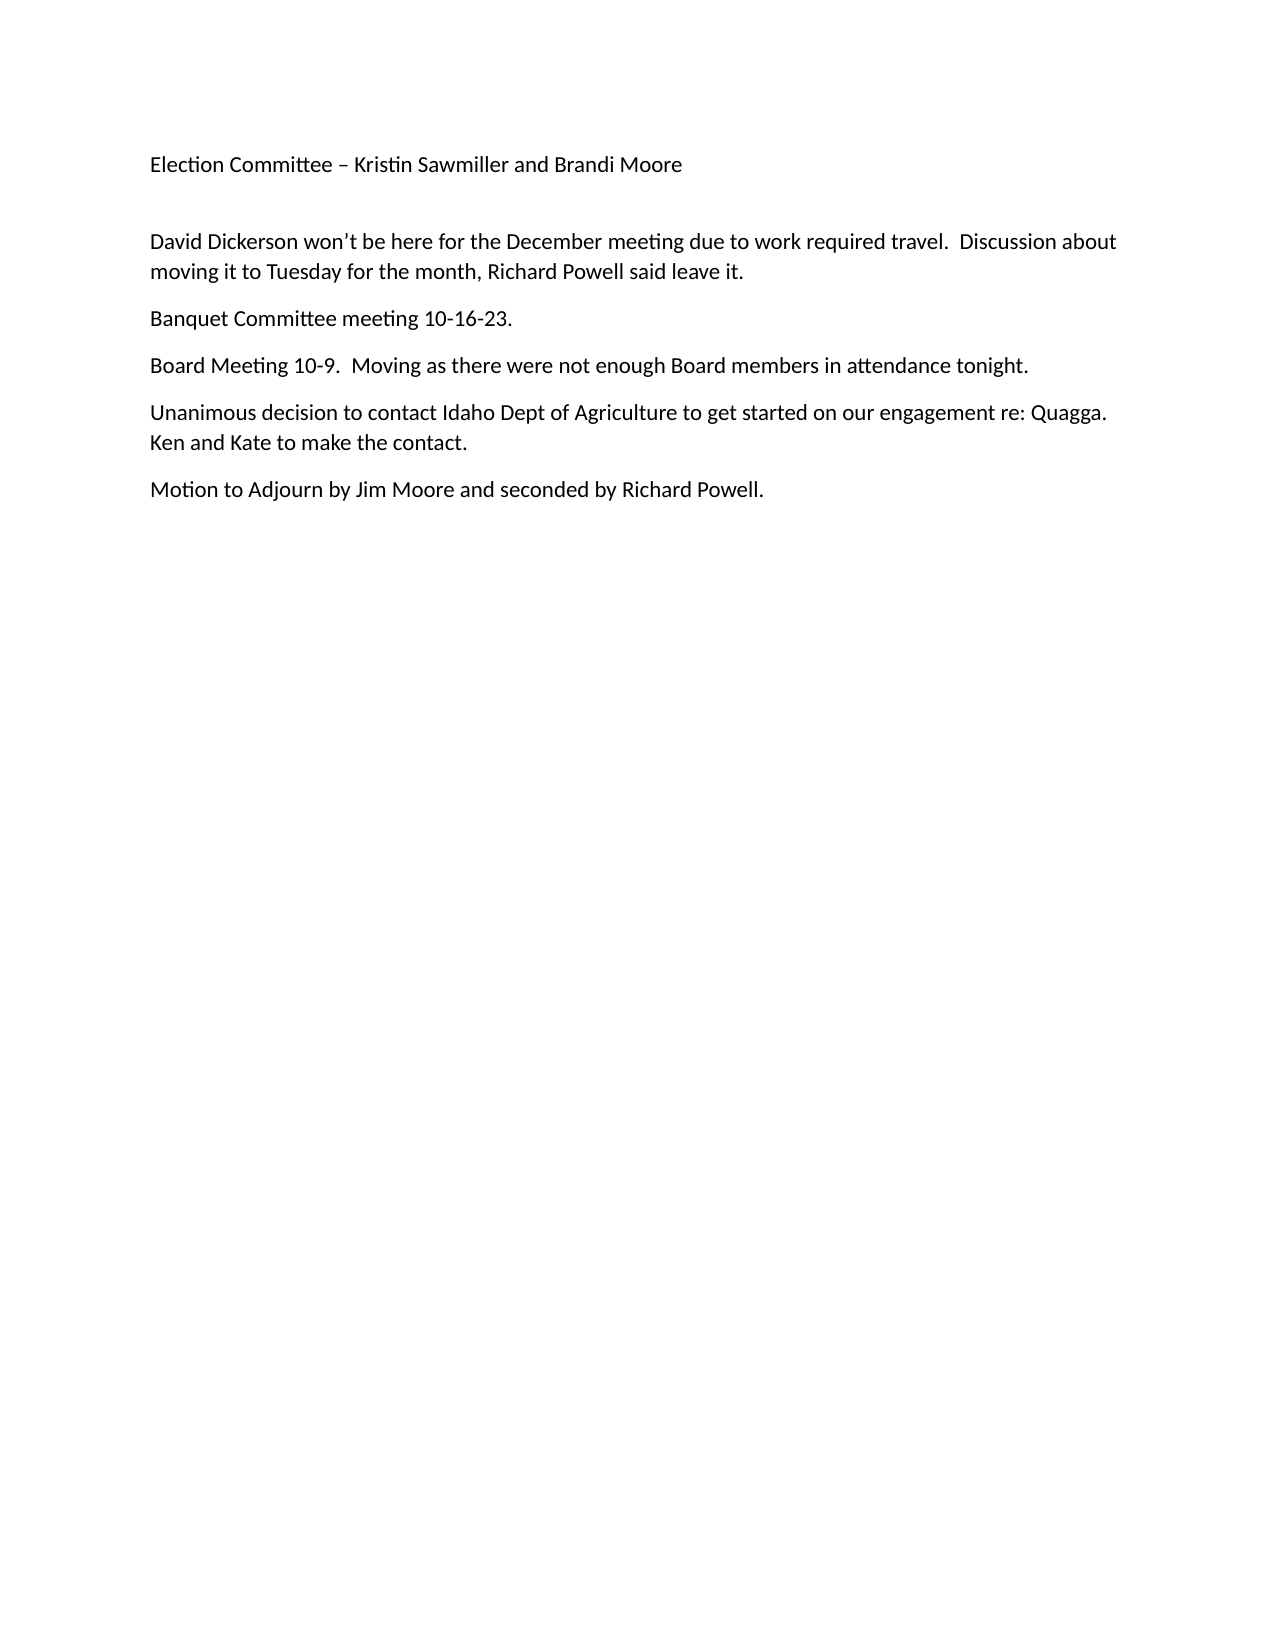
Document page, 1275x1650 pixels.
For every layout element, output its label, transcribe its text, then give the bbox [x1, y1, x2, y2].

text Banquet Committee meeting 10-16-23. [150, 304, 1125, 332]
text Election Committee – Kristin Sawmiller and Brandi Moore [150, 150, 1125, 178]
text Board Meeting 10-9. Moving as there were not enough Board members in attendance tonight. [150, 351, 1125, 379]
text David Dickerson won’t be here for the December meeting due to work required travel. Discussion about moving it to Tuesday for the month, Richard Powell said leave it. [150, 197, 1125, 285]
text Motion to Adjourn by Jim Moore and seconded by Richard Powell. [150, 475, 1125, 503]
text Unanimous decision to contact Idaho Dept of Agriculture to get started on our engagement re: Quagga. Ken and Kate to make the contact. [150, 398, 1125, 456]
